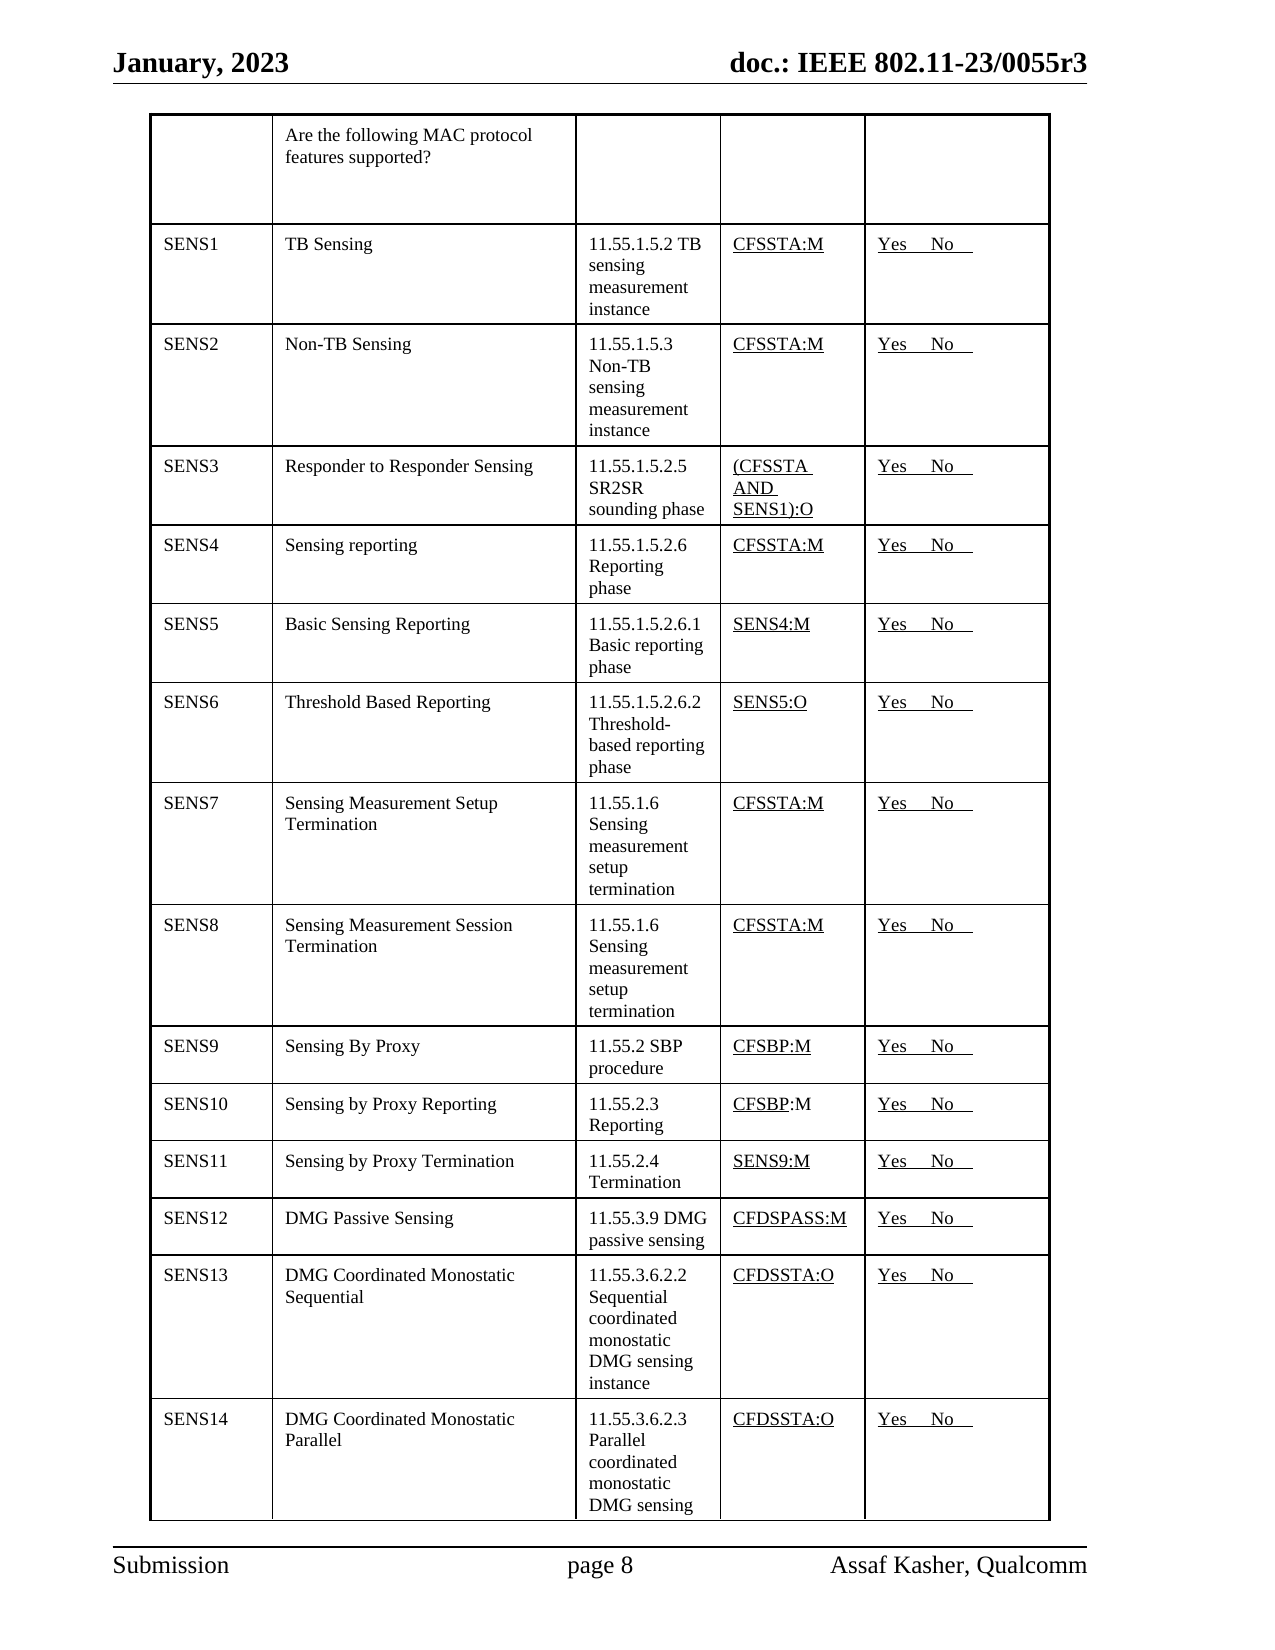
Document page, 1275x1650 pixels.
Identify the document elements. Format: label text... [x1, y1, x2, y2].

table_cell SENS5:O [721, 683, 864, 782]
table_cell Yes  No  [866, 225, 1048, 323]
table_cell SENS6 [152, 683, 272, 782]
table_cell Yes  No  [866, 1084, 1048, 1140]
table_cell CFSBP:M [721, 1084, 864, 1140]
table_cell CFSSTA:M [721, 325, 864, 445]
table_cell DMG Coordinated Monostatic Parallel [273, 1399, 575, 1519]
table_cell CFDSSTA:O [721, 1256, 864, 1398]
table_cell 11.55.1.5.2.6 Reporting phase [577, 526, 720, 603]
table_cell SENS11 [152, 1141, 272, 1197]
table_cell 11.55.1.5.2 TB sensing measurement instance [577, 225, 720, 323]
table_cell SENS2 [152, 325, 272, 445]
table_cell SENS14 [152, 1399, 272, 1519]
table_cell CFSSTA:M [721, 905, 864, 1025]
table_cell 11.55.3.6.2.2 Sequential coordinated monostatic DMG sensing instance [577, 1256, 720, 1398]
table_cell CFSBP:M [721, 1027, 864, 1083]
table_cell DMG Passive Sensing [273, 1199, 575, 1254]
table_cell SENS9:M [721, 1141, 864, 1197]
table_cell CFDSPASS:M [721, 1199, 864, 1254]
table_cell Responder to Responder Sensing [273, 447, 575, 524]
table_header Are the following MAC protocol features supported? [273, 116, 575, 223]
table_cell SENS12 [152, 1199, 272, 1254]
table_cell 11.55.1.5.2.6.1 Basic reporting phase [577, 604, 720, 681]
table_cell SENS10 [152, 1084, 272, 1140]
table_cell 11.55.1.5.2.5 SR2SR sounding phase [577, 447, 720, 524]
table_cell Sensing by Proxy Reporting [273, 1084, 575, 1140]
table_cell Sensing by Proxy Termination [273, 1141, 575, 1197]
table_cell Threshold Based Reporting [273, 683, 575, 782]
table_cell 11.55.2 SBP procedure [577, 1027, 720, 1083]
table_cell SENS5 [152, 604, 272, 681]
table_cell Non-TB Sensing [273, 325, 575, 445]
table_header [866, 116, 1048, 223]
table_cell SENS3 [152, 447, 272, 524]
table_cell Yes  No  [866, 1027, 1048, 1083]
table_cell Yes  No  [866, 1199, 1048, 1254]
table_cell Sensing Measurement Session Termination [273, 905, 575, 1025]
table_cell 11.55.2.4 Termination [577, 1141, 720, 1197]
table_cell 11.55.3.9 DMG passive sensing [577, 1199, 720, 1254]
table_cell CFSSTA:M [721, 783, 864, 903]
table_cell CFDSSTA:O [721, 1399, 864, 1519]
table_cell Yes  No  [866, 683, 1048, 782]
table_header [721, 116, 864, 223]
table_cell 11.55.1.5.3 Non-TB sensing measurement instance [577, 325, 720, 445]
table_cell SENS1 [152, 225, 272, 323]
table_cell 11.55.3.6.2.3 Parallel coordinated monostatic DMG sensing instance [577, 1399, 720, 1519]
table_cell Sensing By Proxy [273, 1027, 575, 1083]
table_cell Yes  No  [866, 1141, 1048, 1197]
table_cell Yes  No  [866, 325, 1048, 445]
table_cell Sensing reporting [273, 526, 575, 603]
table_cell TB Sensing [273, 225, 575, 323]
table_cell DMG Coordinated Monostatic Sequential [273, 1256, 575, 1398]
table_cell Yes  No  [866, 1256, 1048, 1398]
table_cell Yes  No  [866, 783, 1048, 903]
table_cell SENS8 [152, 905, 272, 1025]
table_cell 11.55.1.6 Sensing measurement setup termination [577, 783, 720, 903]
table_cell SENS7 [152, 783, 272, 903]
table_header [577, 116, 720, 223]
table_header [152, 116, 272, 223]
table_cell Yes  No  [866, 526, 1048, 603]
table_cell Basic Sensing Reporting [273, 604, 575, 681]
table_cell Yes  No  [866, 447, 1048, 524]
table_cell (CFSSTA AND SENS1):O [721, 447, 864, 524]
table_cell SENS9 [152, 1027, 272, 1083]
table_cell SENS13 [152, 1256, 272, 1398]
table_cell SENS4 [152, 526, 272, 603]
table_cell Yes  No  [866, 604, 1048, 681]
table_cell 11.55.1.6 Sensing measurement setup termination [577, 905, 720, 1025]
table_cell CFSSTA:M [721, 526, 864, 603]
table_cell Yes  No  [866, 905, 1048, 1025]
table_cell 11.55.1.5.2.6.2 Threshold-based reporting phase [577, 683, 720, 782]
table_cell CFSSTA:M [721, 225, 864, 323]
table_cell Sensing Measurement Setup Termination [273, 783, 575, 903]
table_cell SENS4:M [721, 604, 864, 681]
table_cell Yes  No  [866, 1399, 1048, 1519]
table_cell 11.55.2.3 Reporting [577, 1084, 720, 1140]
